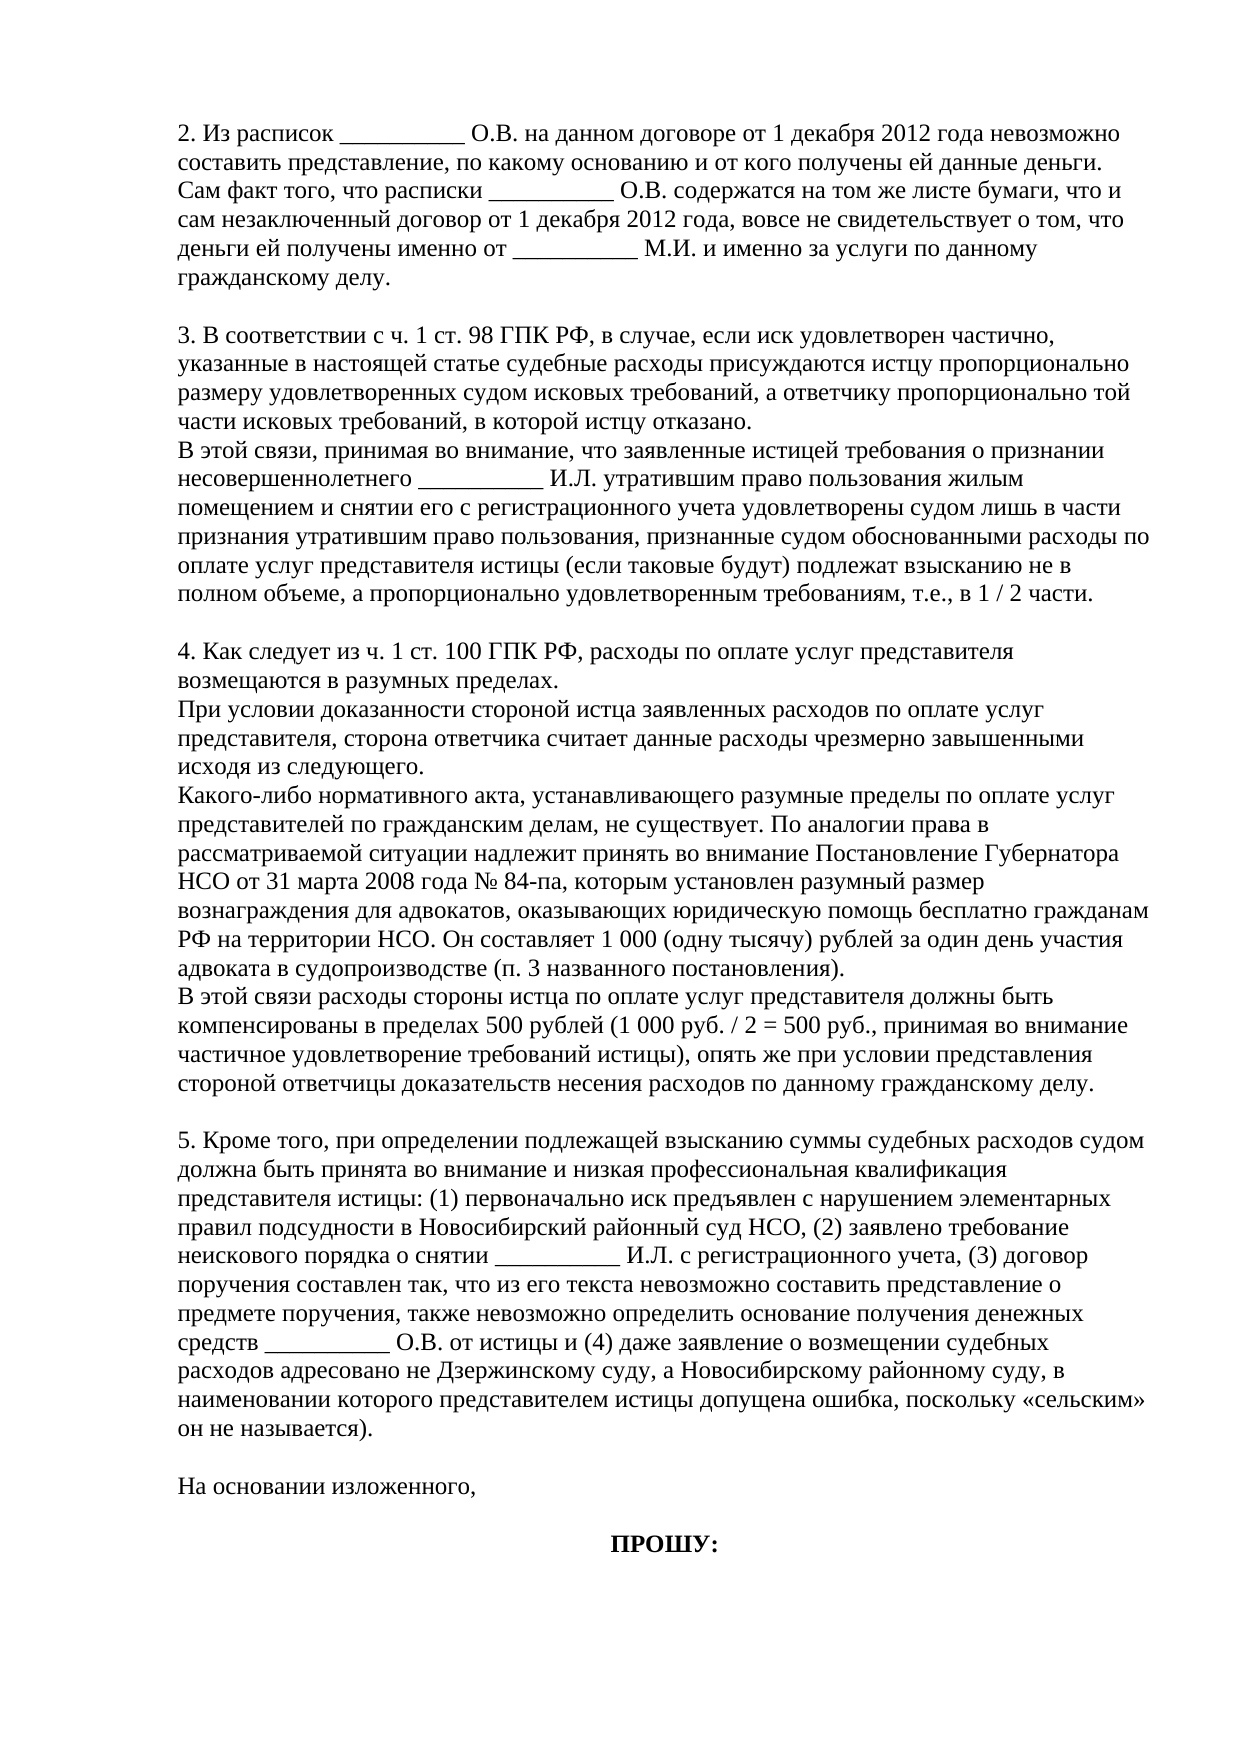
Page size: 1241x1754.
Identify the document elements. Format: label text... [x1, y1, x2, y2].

text 5. Кроме того, при определении подлежащей взысканию суммы судебных расходов судом должна быть принята во внимание и низкая профессиональная квалификация представителя истицы: (1) первоначально иск предъявлен с нарушением элементарных правил подсудности в Новосибирский районный суд НСО, (2) заявлено требование неискового порядка о снятии __________ И.Л. с регистрационного учета, (3) договор поручения составлен так, что из его текста невозможно составить представление о предмете поручения, также невозможно определить основание получения денежных средств __________ О.В. от истицы и (4) даже заявление о возмещении судебных расходов адресовано не Дзержинскому суду, а Новосибирскому районному суду, в наименовании которого представителем истицы допущена ошибка, поскольку «сельским» он не называется). [177, 1126, 1152, 1442]
text ПРОШУ: [177, 1529, 1152, 1558]
text 4. Как следует из ч. 1 ст. 100 ГПК РФ, расходы по оплате услуг представителя возмещаются в разумных пределах. При условии доказанности стороной истца заявленных расходов по оплате услуг представителя, сторона ответчика считает данные расходы чрезмерно завышенными исходя из следующего. Какого-либо нормативного акта, устанавливающего разумные пределы по оплате услуг представителей по гражданским делам, не существует. По аналогии права в рассматриваемой ситуации надлежит принять во внимание Постановление Губернатора НСО от 31 марта 2008 года № 84-па, которым установлен разумный размер вознаграждения для адвокатов, оказывающих юридическую помощь бесплатно гражданам РФ на территории НСО. Он составляет 1 000 (одну тысячу) рублей за один день участия адвоката в судопроизводстве (п. 3 названного постановления). В этой связи расходы стороны истца по оплате услуг представителя должны быть компенсированы в пределах 500 рублей (1 000 руб. / 2 = 500 руб., принимая во внимание частичное удовлетворение требований истицы), опять же при условии представления стороной ответчицы доказательств несения расходов по данному гражданскому делу. [177, 636, 1152, 1096]
text 3. В соответствии с ч. 1 ст. 98 ГПК РФ, в случае, если иск удовлетворен частично, указанные в настоящей статье судебные расходы присуждаются истцу пропорционально размеру удовлетворенных судом исковых требований, а ответчику пропорционально той части исковых требований, в которой истцу отказано. В этой связи, принимая во внимание, что заявленные истицей требования о признании несовершеннолетнего __________ И.Л. утратившим право пользования жилым помещением и снятии его с регистрационного учета удовлетворены судом лишь в части признания утратившим право пользования, признанные судом обоснованными расходы по оплате услуг представителя истицы (если таковые будут) подлежат взысканию не в полном объеме, а пропорционально удовлетворенным требованиям, т.е., в 1 / 2 части. [177, 320, 1152, 607]
text 2. Из расписок __________ О.В. на данном договоре от 1 декабря 2012 года невозможно составить представление, по какому основанию и от кого получены ей данные деньги. Сам факт того, что расписки __________ О.В. содержатся на том же листе бумаги, что и сам незаключенный договор от 1 декабря 2012 года, вовсе не свидетельствует о том, что деньги ей получены именно от __________ М.И. и именно за услуги по данному гражданскому делу. [177, 118, 1152, 291]
text На основании изложенного, [177, 1471, 1152, 1500]
